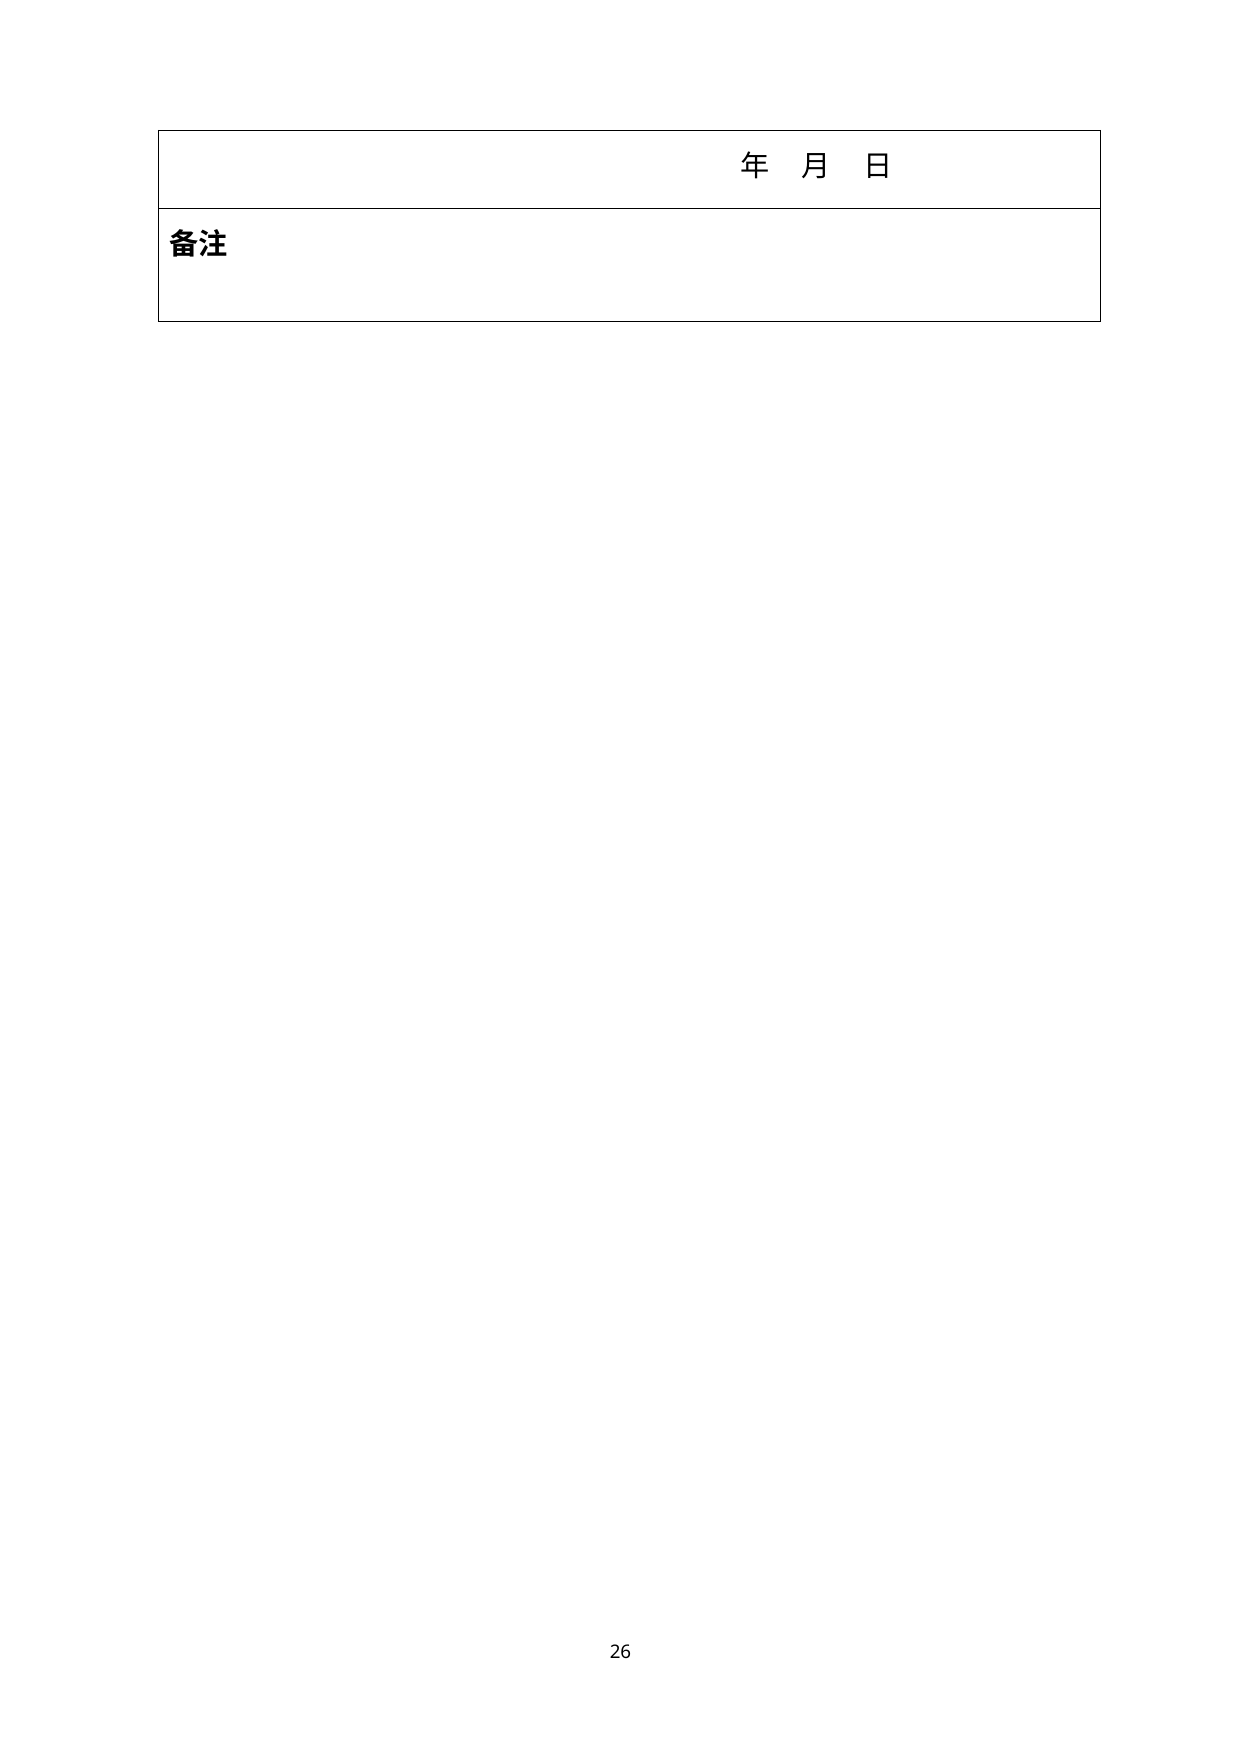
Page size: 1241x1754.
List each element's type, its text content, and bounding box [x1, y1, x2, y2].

table_cell 备注 [159, 209, 1100, 321]
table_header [159, 131, 1100, 208]
